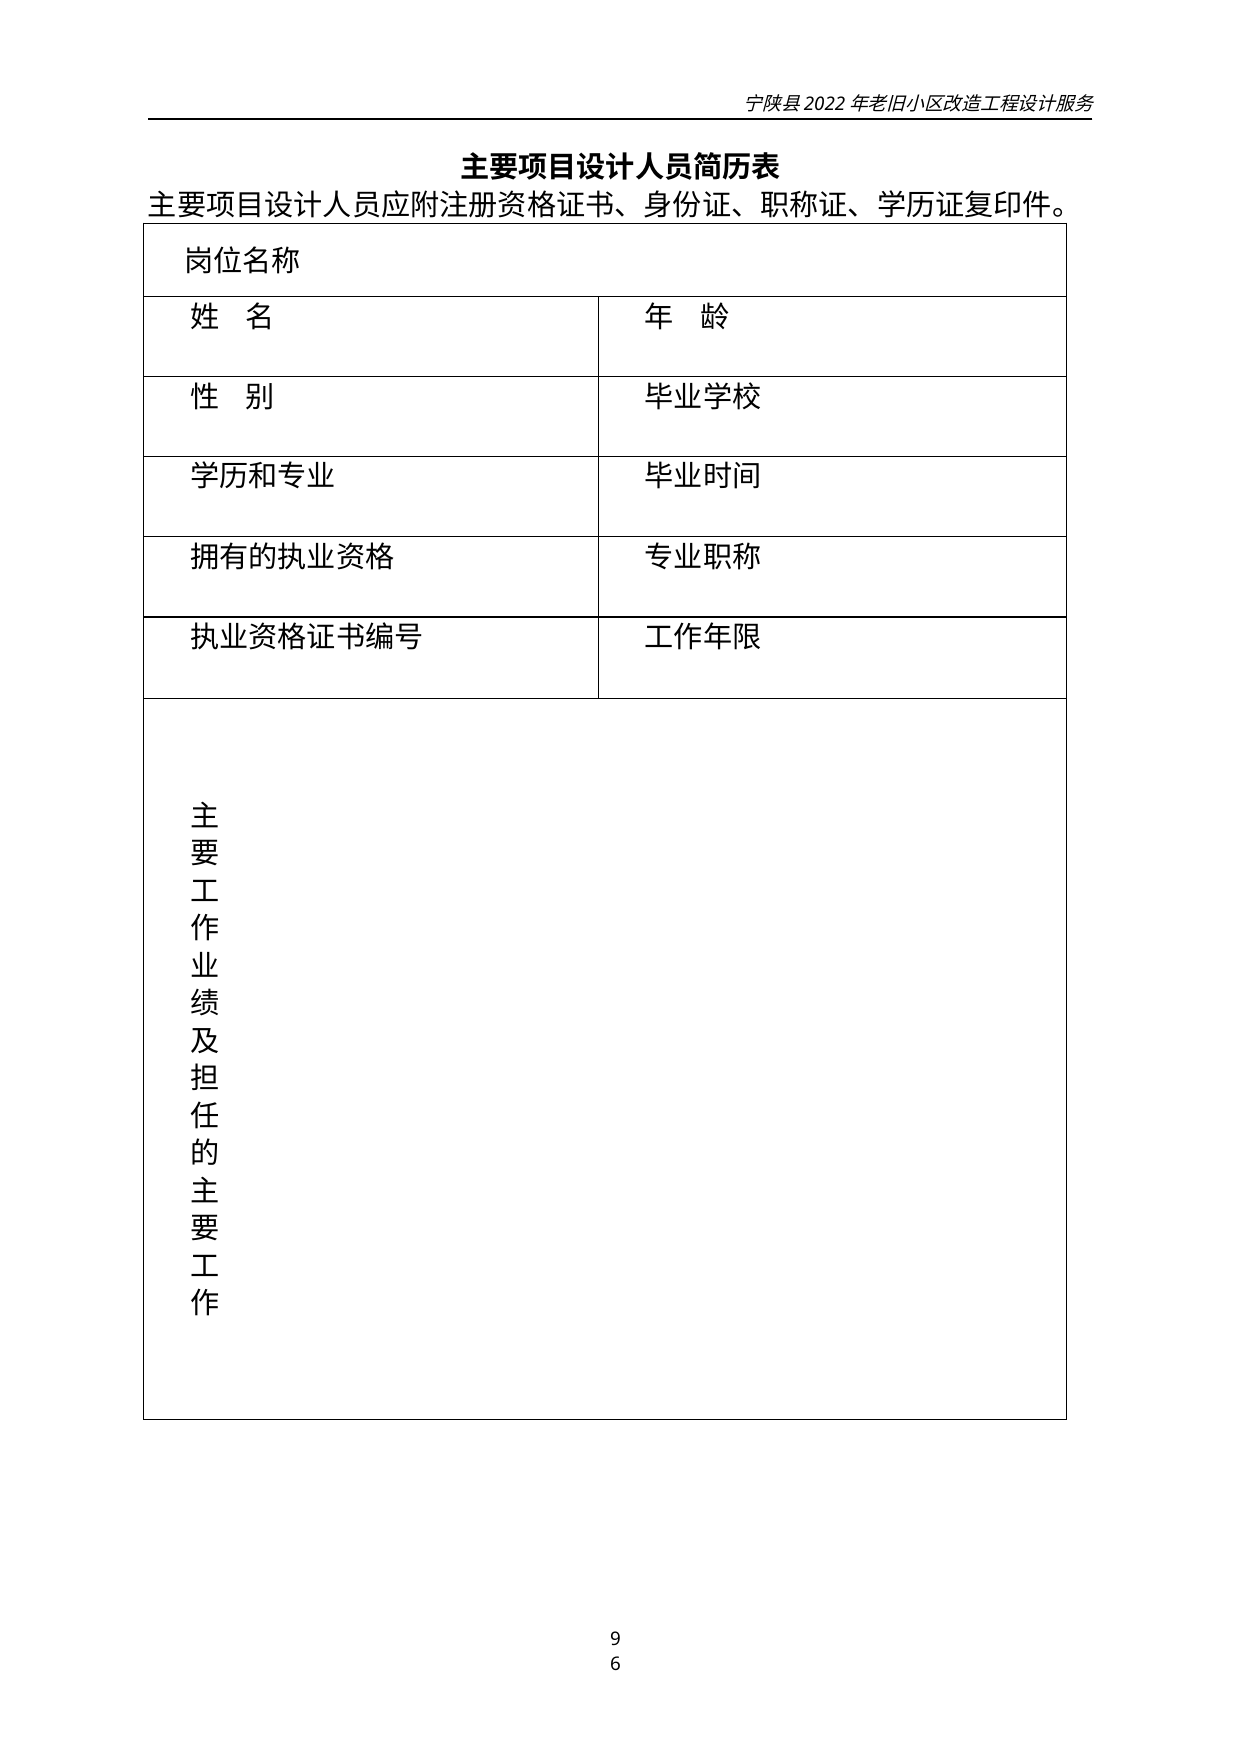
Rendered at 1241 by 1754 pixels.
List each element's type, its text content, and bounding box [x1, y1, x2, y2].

table_cell 毕业学校 [599, 377, 1066, 456]
table_cell 执业资格证书编号 [144, 618, 598, 698]
table_cell 拥有的执业资格 [144, 537, 598, 616]
table_cell 工作年限 [599, 618, 1066, 698]
table_header 岗位名称 [144, 224, 1066, 296]
table_cell 毕业时间 [599, 457, 1066, 536]
table_cell 性 别 [144, 377, 598, 456]
text 主要项目设计人员简历表 [148, 148, 1092, 185]
table_cell 主 要 工 作 业 绩 及 担 任 的 主 要 工 作 [144, 699, 1066, 1419]
table_cell 年 龄 [599, 297, 1066, 376]
table_cell 专业职称 [599, 537, 1066, 616]
table_cell 姓 名 [144, 297, 598, 376]
text 主要项目设计人员应附注册资格证书、身份证、职称证、学历证复印件。 [148, 185, 1092, 223]
table_cell 学历和专业 [144, 457, 598, 536]
